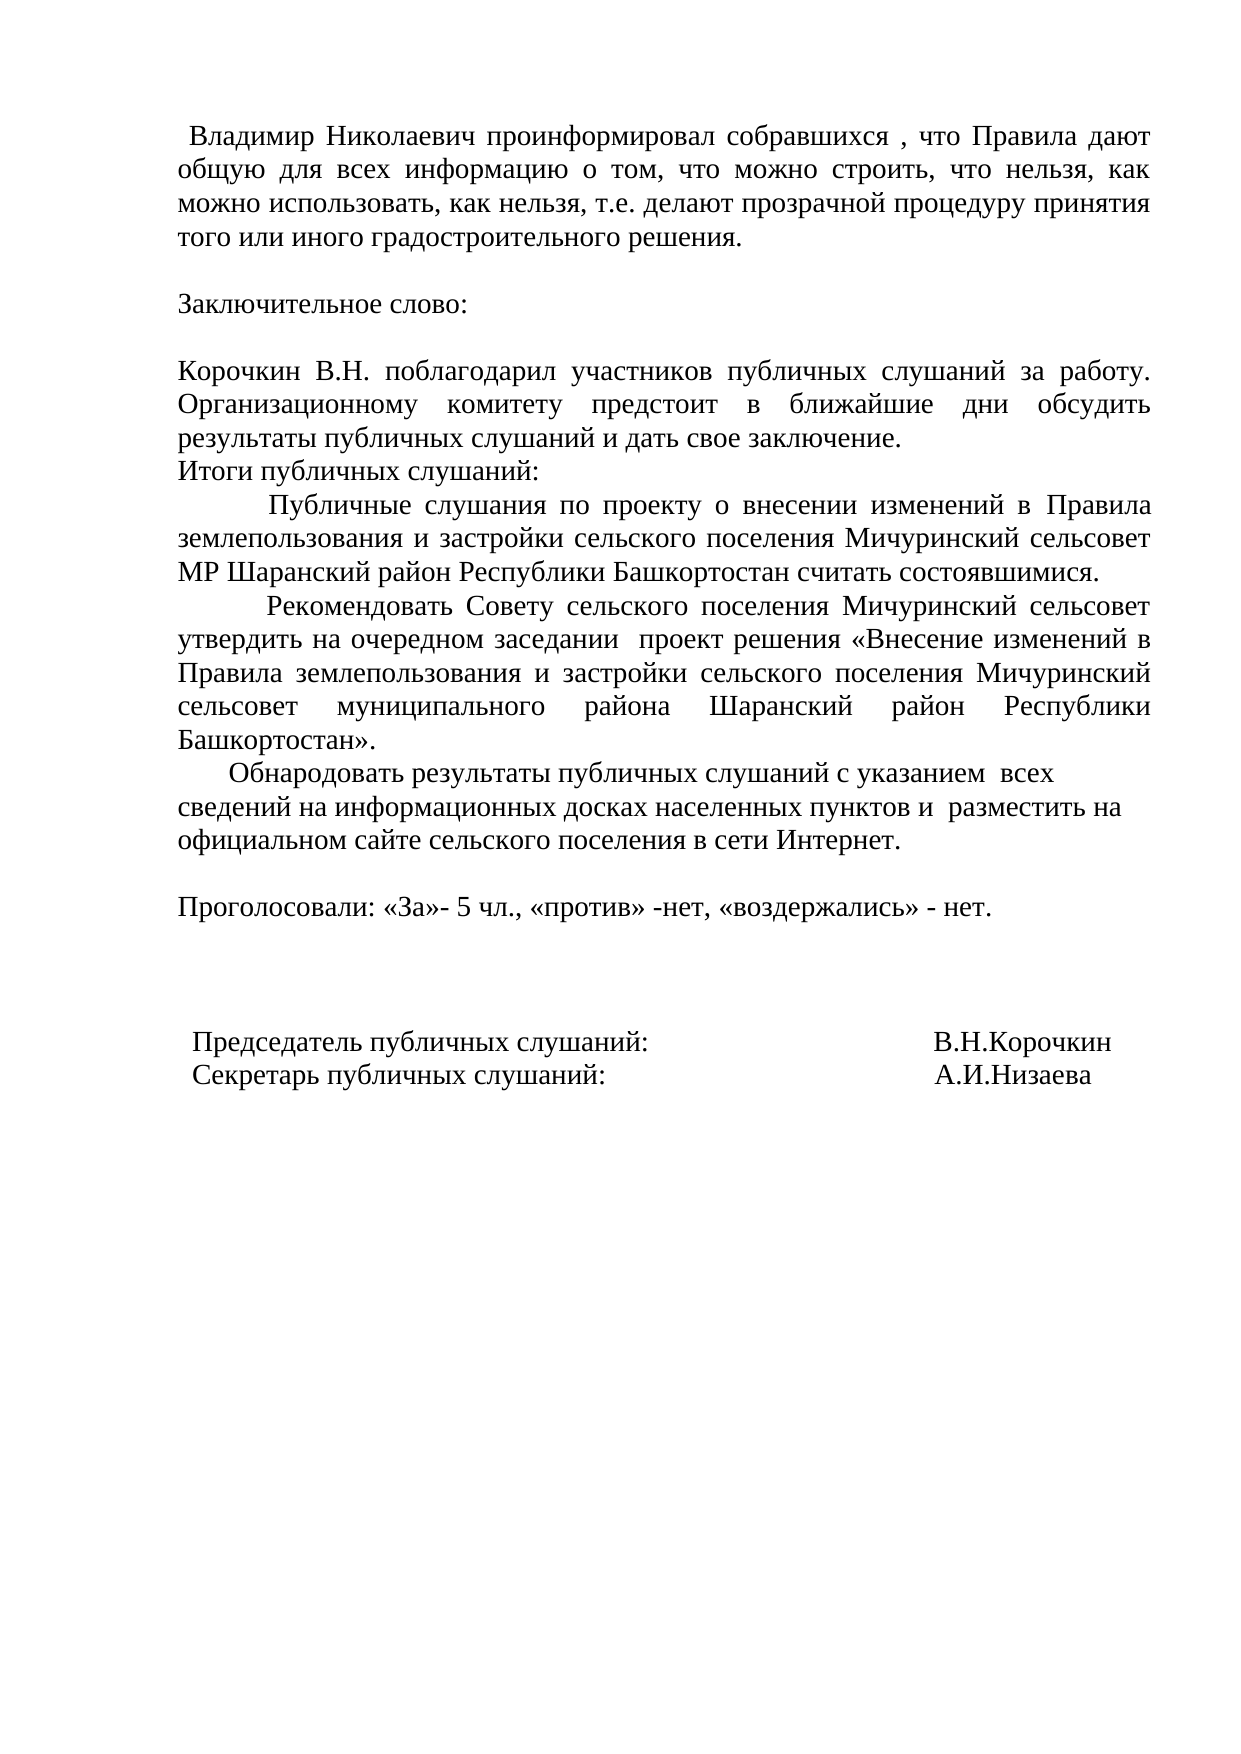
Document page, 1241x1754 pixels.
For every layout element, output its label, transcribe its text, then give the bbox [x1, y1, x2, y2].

text Владимир Николаевич проинформировал собравшихся , что Правила дают общую для всех информацию о том, что можно строить, что нельзя, как можно использовать, как нельзя, т.е. делают прозрачной процедуру принятия того или иного градостроительного решения. [177, 118, 1152, 252]
text Секретарь публичных слушаний: А.И.Низаева [177, 1057, 1152, 1091]
text Председатель публичных слушаний: В.Н.Корочкин [177, 1024, 1152, 1057]
text Публичные слушания по проекту о внесении изменений в Правила землепользования и застройки сельского поселения Мичуринский сельсовет МР Шаранский район Республики Башкортостан считать состоявшимися. [177, 487, 1152, 588]
text Заключительное слово: [177, 286, 1152, 319]
text Корочкин В.Н. поблагодарил участников публичных слушаний за работу. Организационному комитету предстоит в ближайшие дни обсудить результаты публичных слушаний и дать свое заключение. [177, 353, 1152, 453]
text Проголосовали: «За»- 5 чл., «против» -нет, «воздержались» - нет. [177, 889, 1152, 923]
text Рекомендовать Совету сельского поселения Мичуринский сельсовет утвердить на очередном заседании проект решения «Внесение изменений в Правила землепользования и застройки сельского поселения Мичуринский сельсовет муниципального района Шаранский район Республики Башкортостан». [177, 588, 1152, 755]
text Итоги публичных слушаний: [177, 453, 1152, 487]
text Обнародовать результаты публичных слушаний с указанием всех сведений на информационных досках населенных пунктов и разместить на официальном сайте сельского поселения в сети Интернет. [177, 755, 1152, 856]
